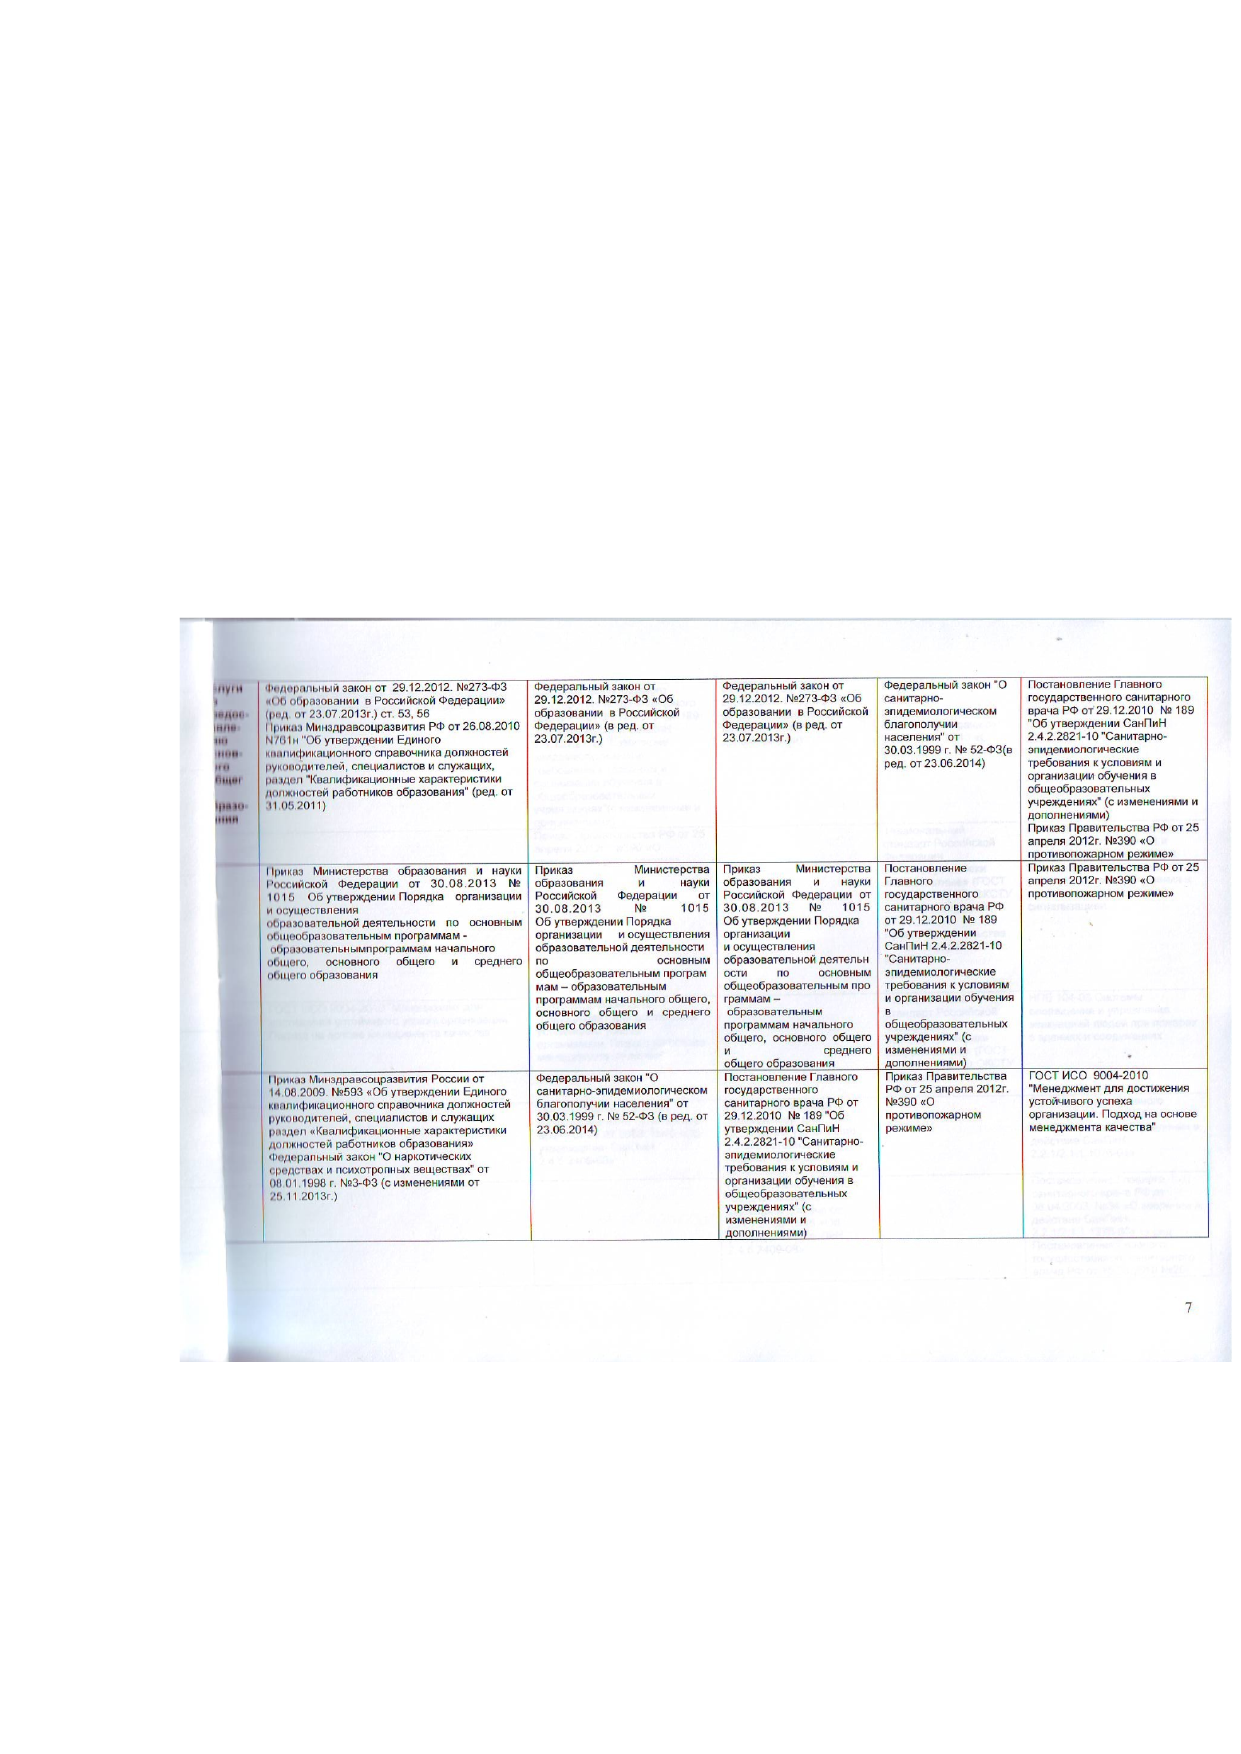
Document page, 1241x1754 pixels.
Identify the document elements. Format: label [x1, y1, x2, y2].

picture [181, 618, 1231, 1362]
